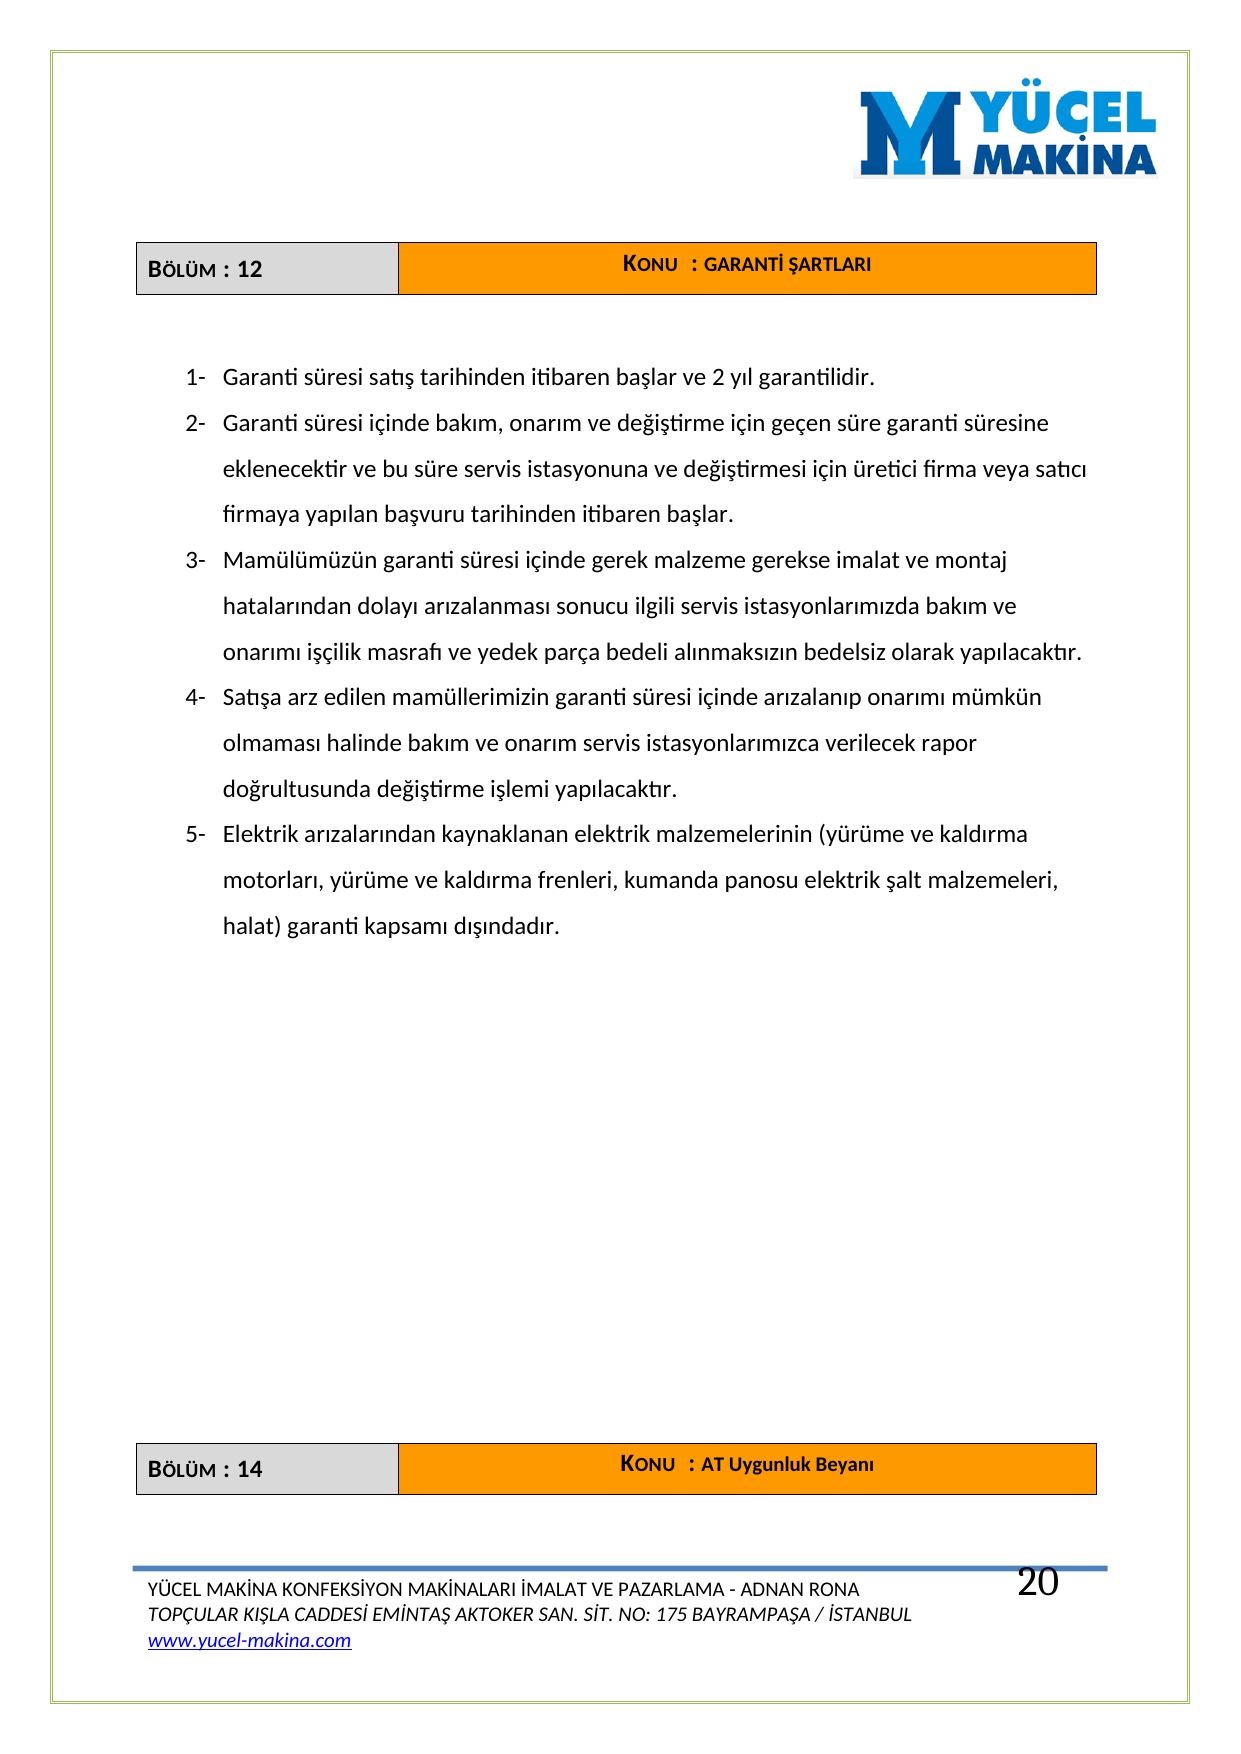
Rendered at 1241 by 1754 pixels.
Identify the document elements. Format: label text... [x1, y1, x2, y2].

picture [853, 77, 1160, 179]
list Satışa arz edilen mamüllerimizin garanti süresi içinde arızalanıp onarımı mümkün olmaması halinde bakım ve onarım servis istasyonlarımızca verilecek rapor doğrultusunda değiştirme işlemi yapılacaktır. [185, 681, 1093, 803]
list Mamülümüzün garanti süresi içinde gerek malzeme gerekse imalat ve montaj hatalarından dolayı arızalanması sonucu ilgili servis istasyonlarımızda bakım ve onarımı işçilik masrafı ve yedek parça bedeli alınmaksızın bedelsiz olarak yapılacaktır. [185, 544, 1093, 666]
list Garanti süresi içinde bakım, onarım ve değiştirme için geçen süre garanti süresine eklenecektir ve bu süre servis istasyonuna ve değiştirmesi için üretici firma veya satıcı firmaya yapılan başvuru tarihinden itibaren başlar. [185, 407, 1093, 529]
table_header Konu : AT Uygunluk Beyanı [399, 1444, 1096, 1494]
table_header Konu : GARANTİ ŞARTLARI [399, 243, 1096, 294]
list Garanti süresi satış tarihinden itibaren başlar ve 2 yıl garantilidir. [185, 361, 1093, 392]
list Elektrik arızalarından kaynaklanan elektrik malzemelerinin (yürüme ve kaldırma motorları, yürüme ve kaldırma frenleri, kumanda panosu elektrik şalt malzemeleri, halat) garanti kapsamı dışındadır. [185, 819, 1093, 941]
table_header Bölüm : 14 [137, 1444, 398, 1494]
table_header Bölüm : 12 [137, 243, 398, 294]
